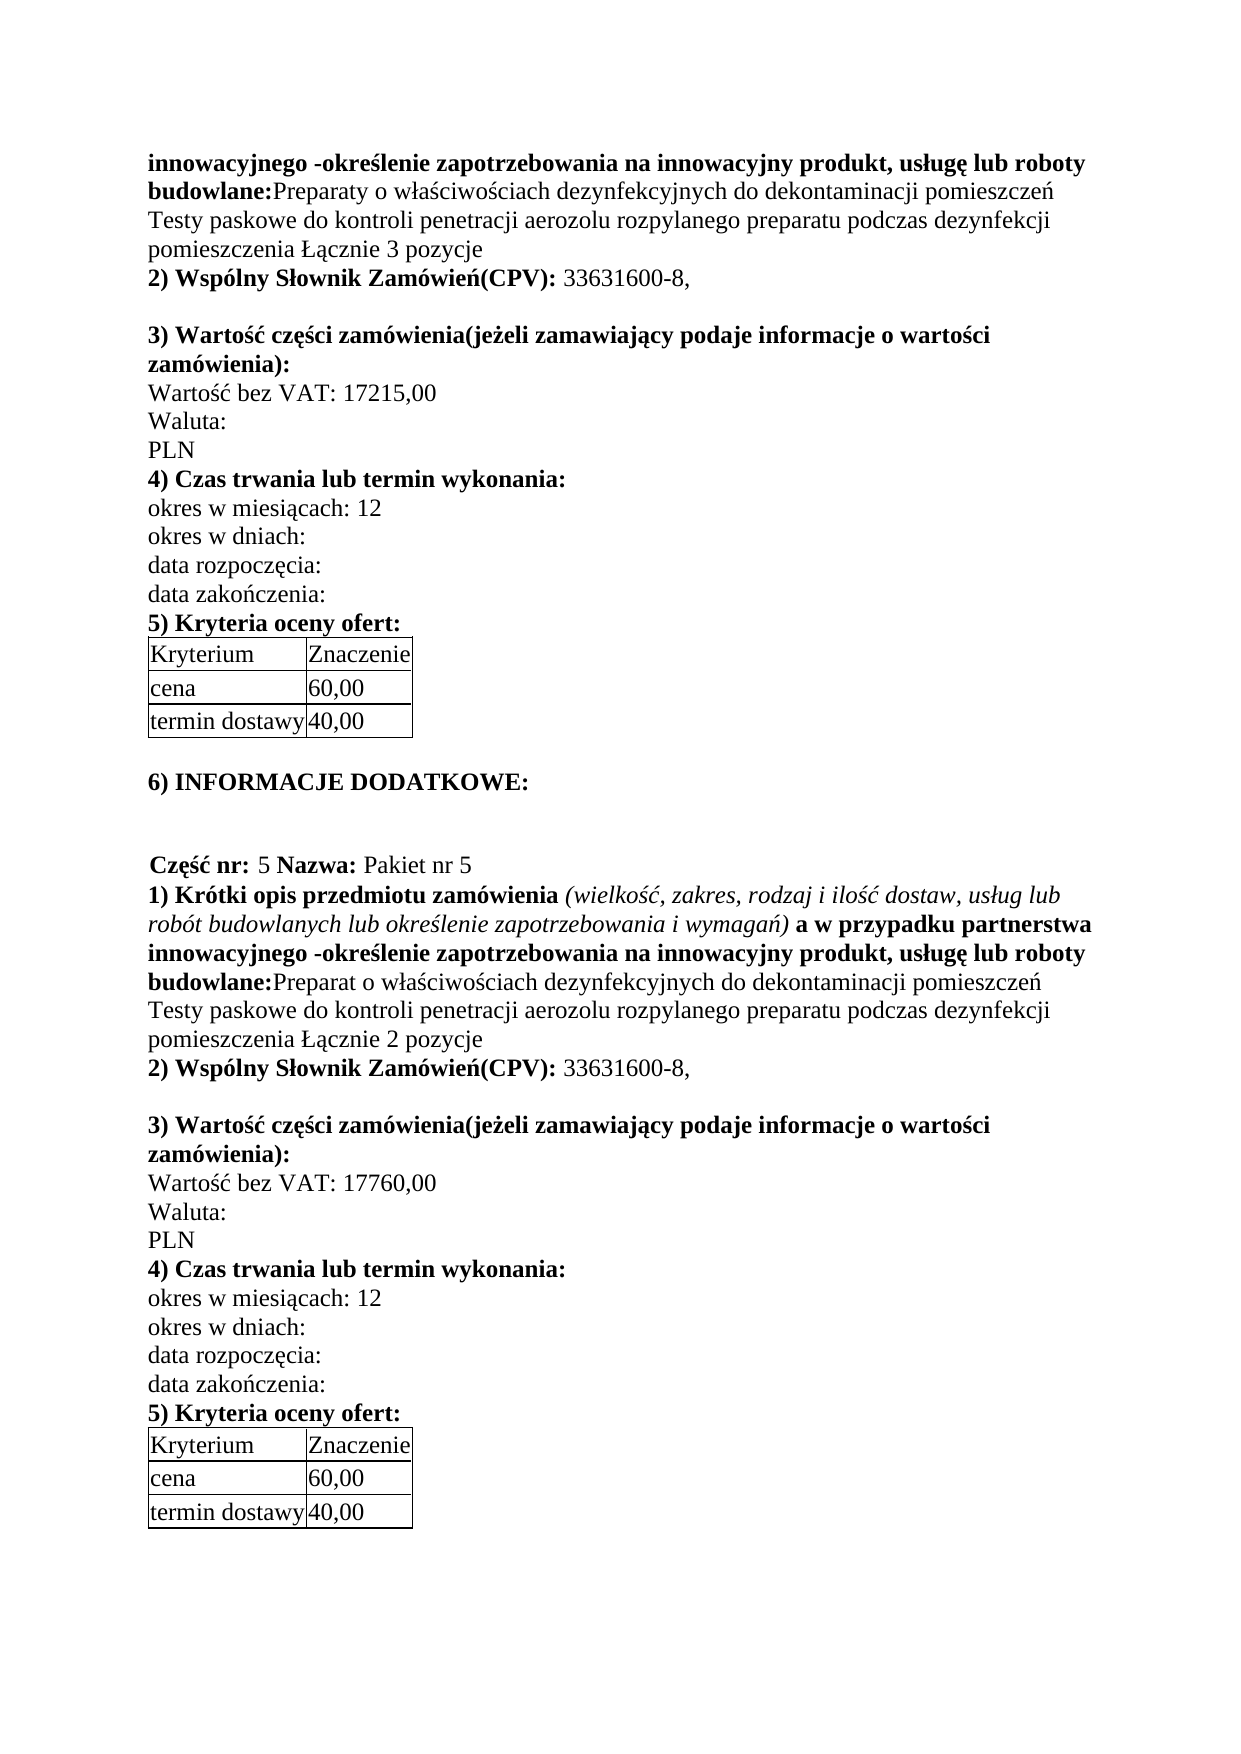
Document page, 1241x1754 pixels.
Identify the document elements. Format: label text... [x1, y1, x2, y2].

table_cell termin dostawy [149, 705, 306, 737]
table_cell 40,00 [307, 703, 412, 737]
table_cell cena [149, 671, 306, 703]
table_header Nazwa: [275, 849, 362, 881]
text 1) Krótki opis przedmiotu zamówienia (wielkość, zakres, rodzaj i ilość dostaw, usług lub robót budowlanych lub określenie zapotrzebowania i wymagań) a w przypadku partnerstwa innowacyjnego -określenie zapotrzebowania na innowacyjny produkt, usługę lub roboty budowlane:Preparat o właściwościach dezynfekcyjnych do dekontaminacji pomieszczeń Testy paskowe do kontroli penetracji aerozolu rozpylanego preparatu podczas dezynfekcji pomieszczenia Łącznie 2 pozycje 2) Wspólny Słownik Zamówień(CPV): 33631600-8, 3) Wartość części zamówienia(jeżeli zamawiający podaje informacje o wartości zamówienia): Wartość bez VAT: 17760,00 Waluta: PLN 4) Czas trwania lub termin wykonania: okres w miesiącach: 12 okres w dniach: data rozpoczęcia: data zakończenia: 5) Kryteria oceny ofert: [148, 881, 1093, 1427]
table_header 5 [256, 849, 275, 881]
table_header Kryterium [149, 1428, 306, 1460]
table_cell 60,00 [307, 1460, 412, 1494]
table_header Kryterium [149, 638, 306, 670]
table_header Część nr: [148, 849, 256, 881]
table_header Znaczenie [307, 1428, 412, 1460]
table_header Pakiet nr 5 [362, 849, 478, 881]
table_cell 60,00 [307, 670, 412, 703]
table_cell cena [149, 1462, 306, 1494]
table_cell termin dostawy [149, 1495, 306, 1527]
text 6) INFORMACJE DODATKOWE: [148, 738, 1093, 824]
table_header Znaczenie [307, 638, 412, 670]
table_cell 40,00 [307, 1494, 412, 1527]
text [148, 148, 1093, 636]
